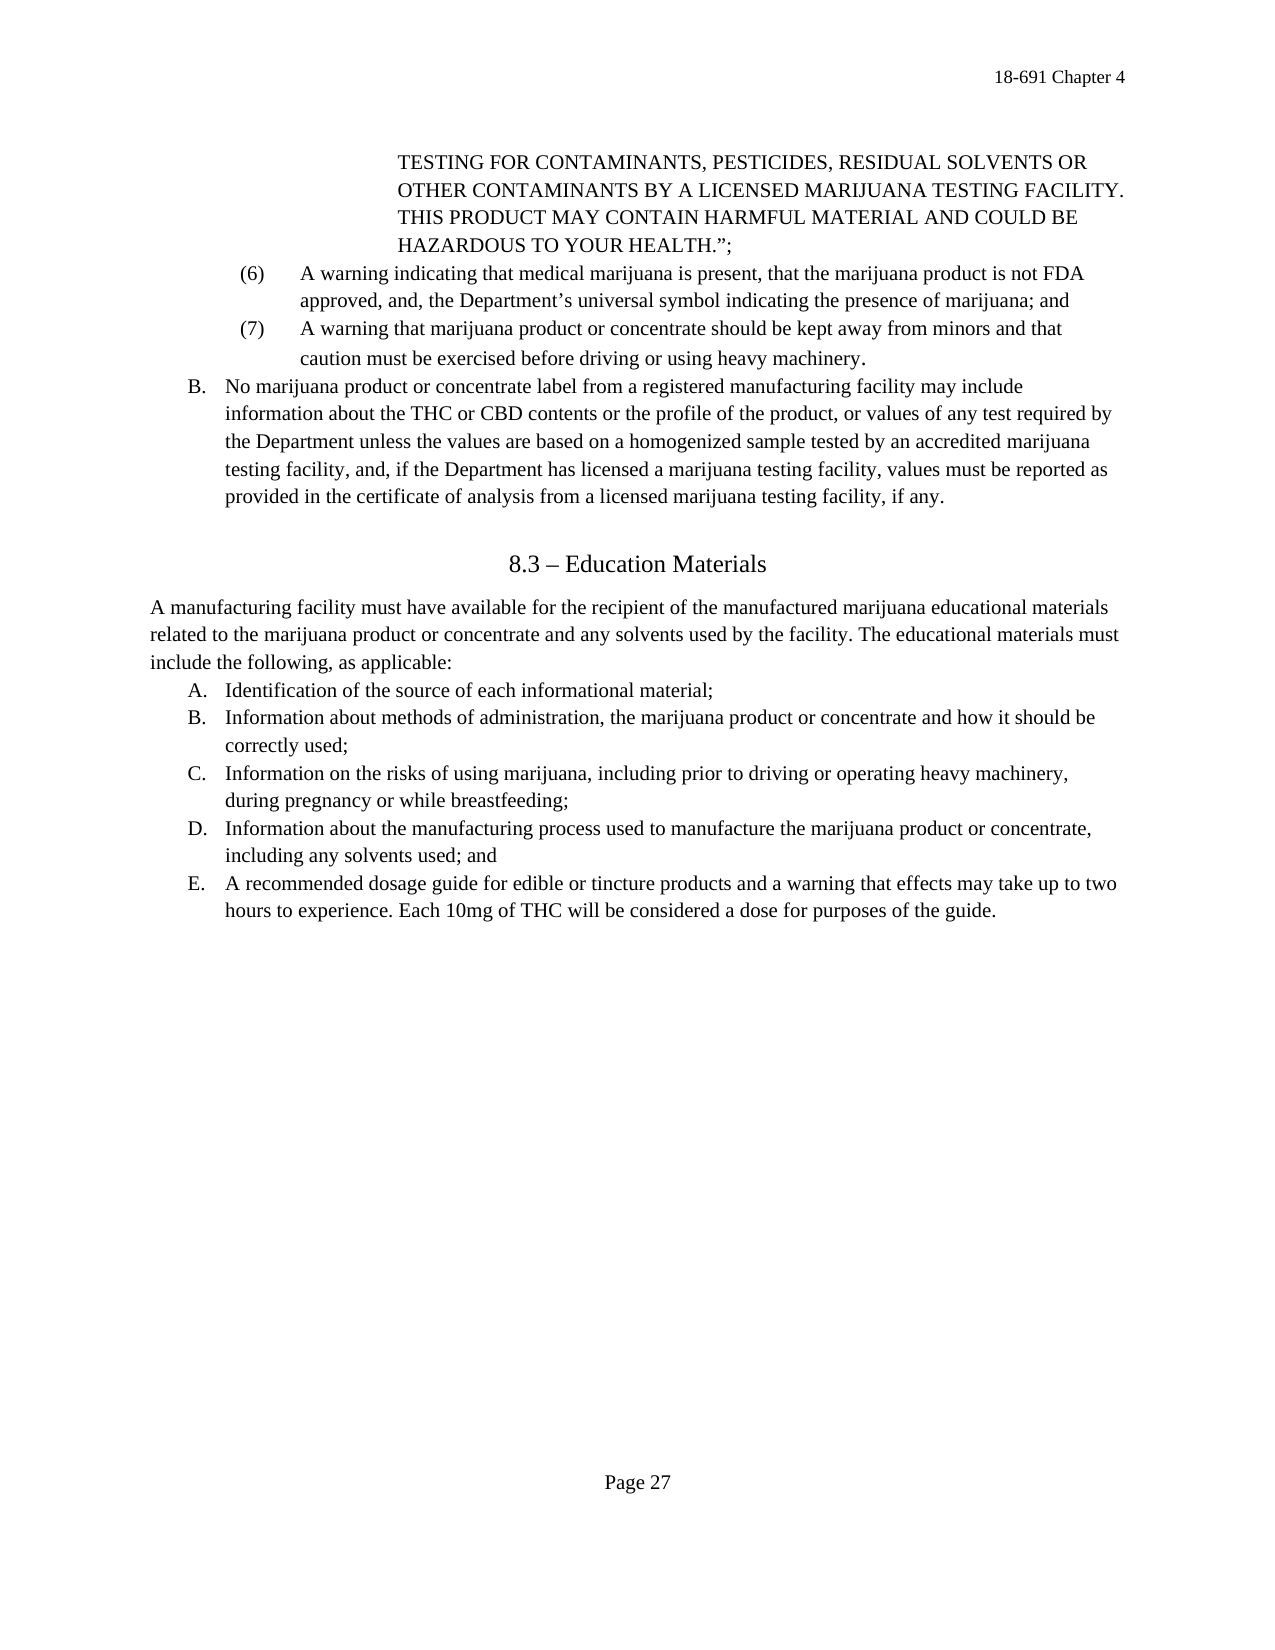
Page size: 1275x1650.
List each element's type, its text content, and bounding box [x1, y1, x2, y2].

text A manufacturing facility must have available for the recipient of the manufactured marijuana educational materials related to the marijuana product or concentrate and any solvents used by the facility. The educational materials must include the following, as applicable: [150, 595, 1125, 674]
list No marijuana product or concentrate label from a registered manufacturing facility may include information about the THC or CBD contents or the profile of the product, or values of any test required by the Department unless the values are based on a homogenized sample tested by an accredited marijuana testing facility, and, if the Department has licensed a marijuana testing facility, values must be reported as provided in the certificate of analysis from a licensed marijuana testing facility, if any. [187, 374, 1125, 508]
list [375, 150, 1125, 257]
list Information about the manufacturing process used to manufacture the marijuana product or concentrate, including any solvents used; and [187, 816, 1125, 867]
list Identification of the source of each informational material; [187, 678, 1125, 702]
list Information on the risks of using marijuana, including prior to driving or operating heavy machinery, during pregnancy or while breastfeeding; [187, 760, 1125, 812]
list A recommended dosage guide for edible or tincture products and a warning that effects may take up to two hours to experience. Each 10mg of THC will be considered a dose for purposes of the guide. [187, 871, 1125, 922]
list Information about methods of administration, the marijuana product or concentrate and how it should be correctly used; [187, 705, 1125, 757]
list A warning indicating that medical marijuana is present, that the marijuana product is not FDA approved, and, the Department’s universal symbol indicating the presence of marijuana; and [240, 260, 1125, 312]
subtitle 8.3 – Education Materials [150, 549, 1125, 578]
list A warning that marijuana product or concentrate should be kept away from minors and that caution must be exercised before driving or using heavy machinery. [240, 316, 1125, 370]
